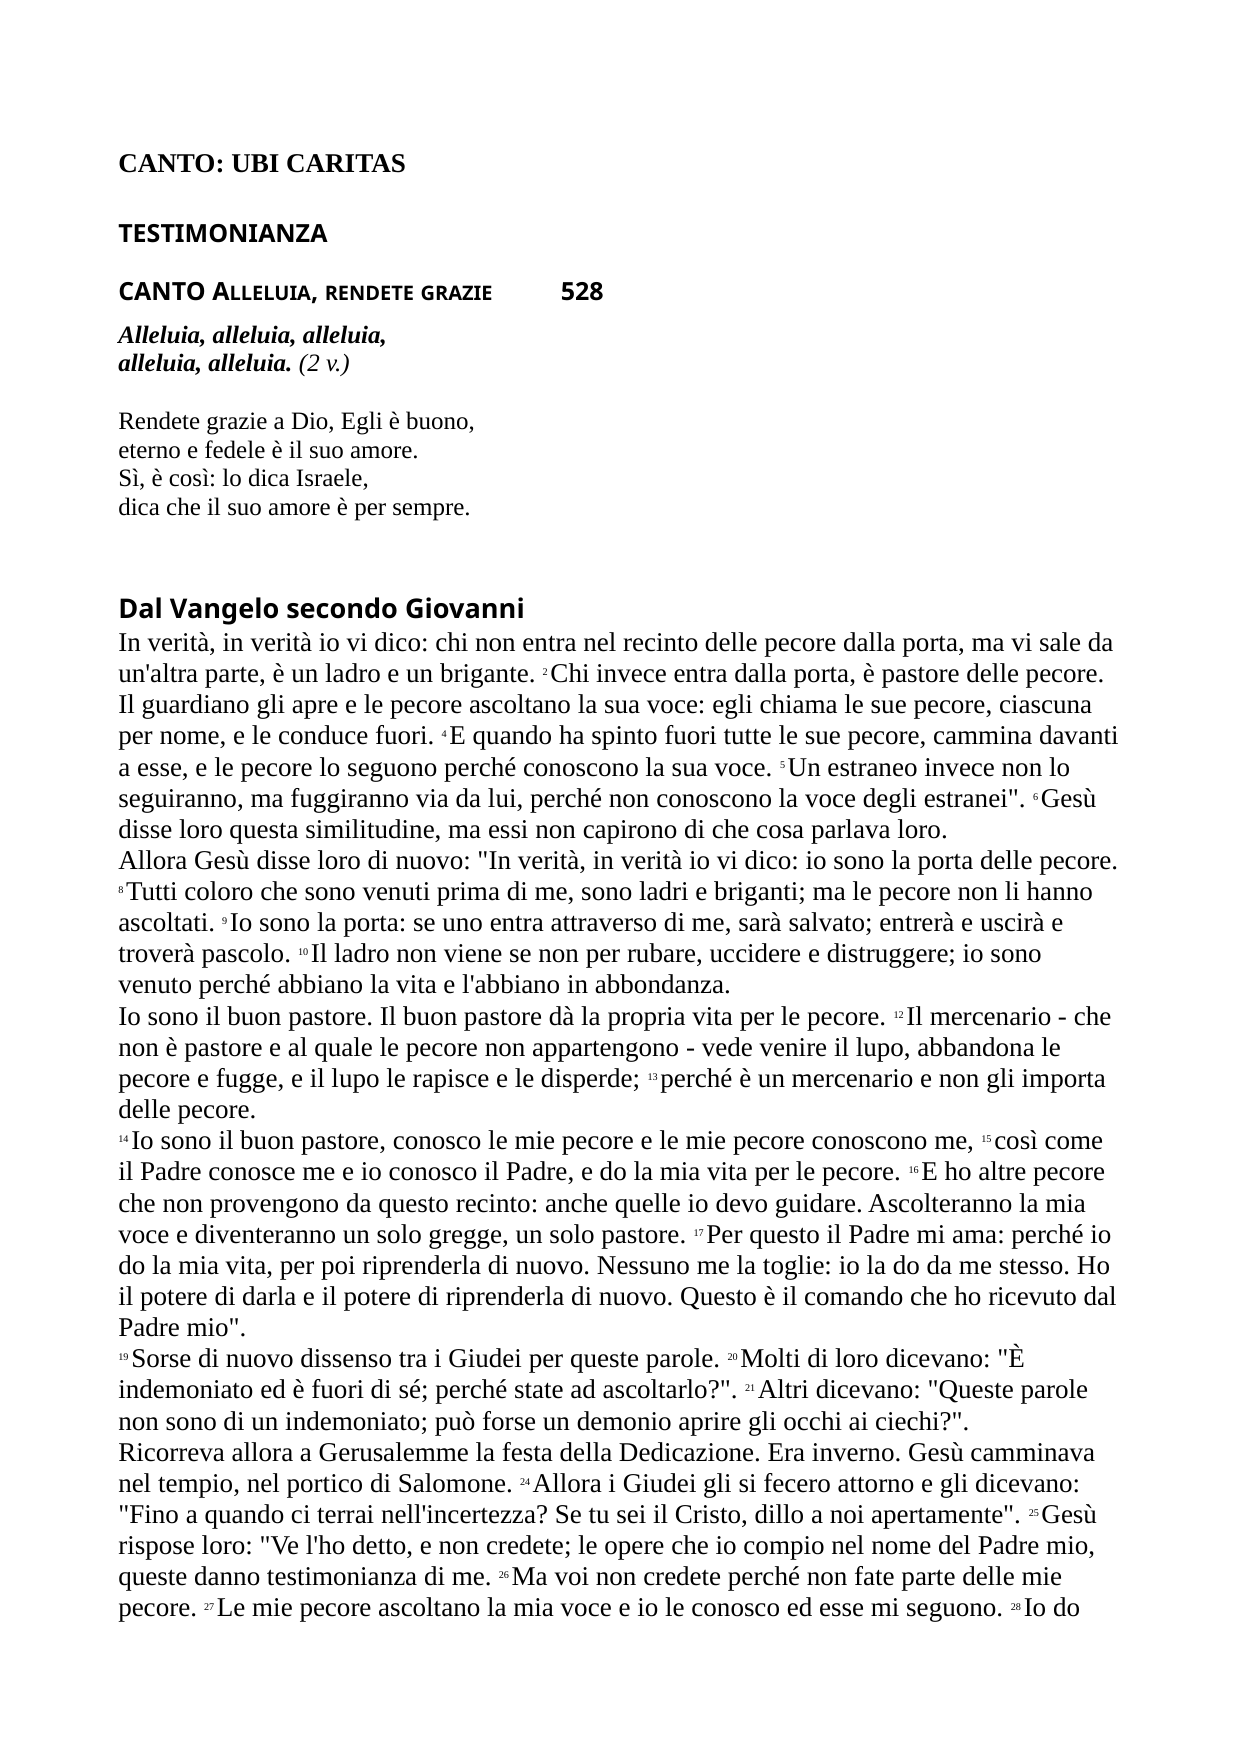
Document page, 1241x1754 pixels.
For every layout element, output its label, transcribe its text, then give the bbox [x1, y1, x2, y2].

text alleluia, alleluia. (2 v.) [118, 348, 1122, 377]
text Sì, è così: lo dica Israele, [118, 463, 1122, 492]
text TESTIMONIANZA [118, 216, 1122, 250]
text eterno e fedele è il suo amore. [118, 435, 1122, 463]
subtitle CANTO Alleluia, rendete grazie 528 [118, 274, 1122, 308]
text Alleluia, alleluia, alleluia, [118, 320, 1122, 348]
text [118, 626, 1122, 1623]
text Dal Vangelo secondo Giovanni [118, 589, 1122, 626]
text dica che il suo amore è per sempre. [118, 492, 1122, 521]
text CANTO: UBI CARITAS [118, 148, 1122, 179]
text Rendete grazie a Dio, Egli è buono, [118, 406, 1122, 435]
